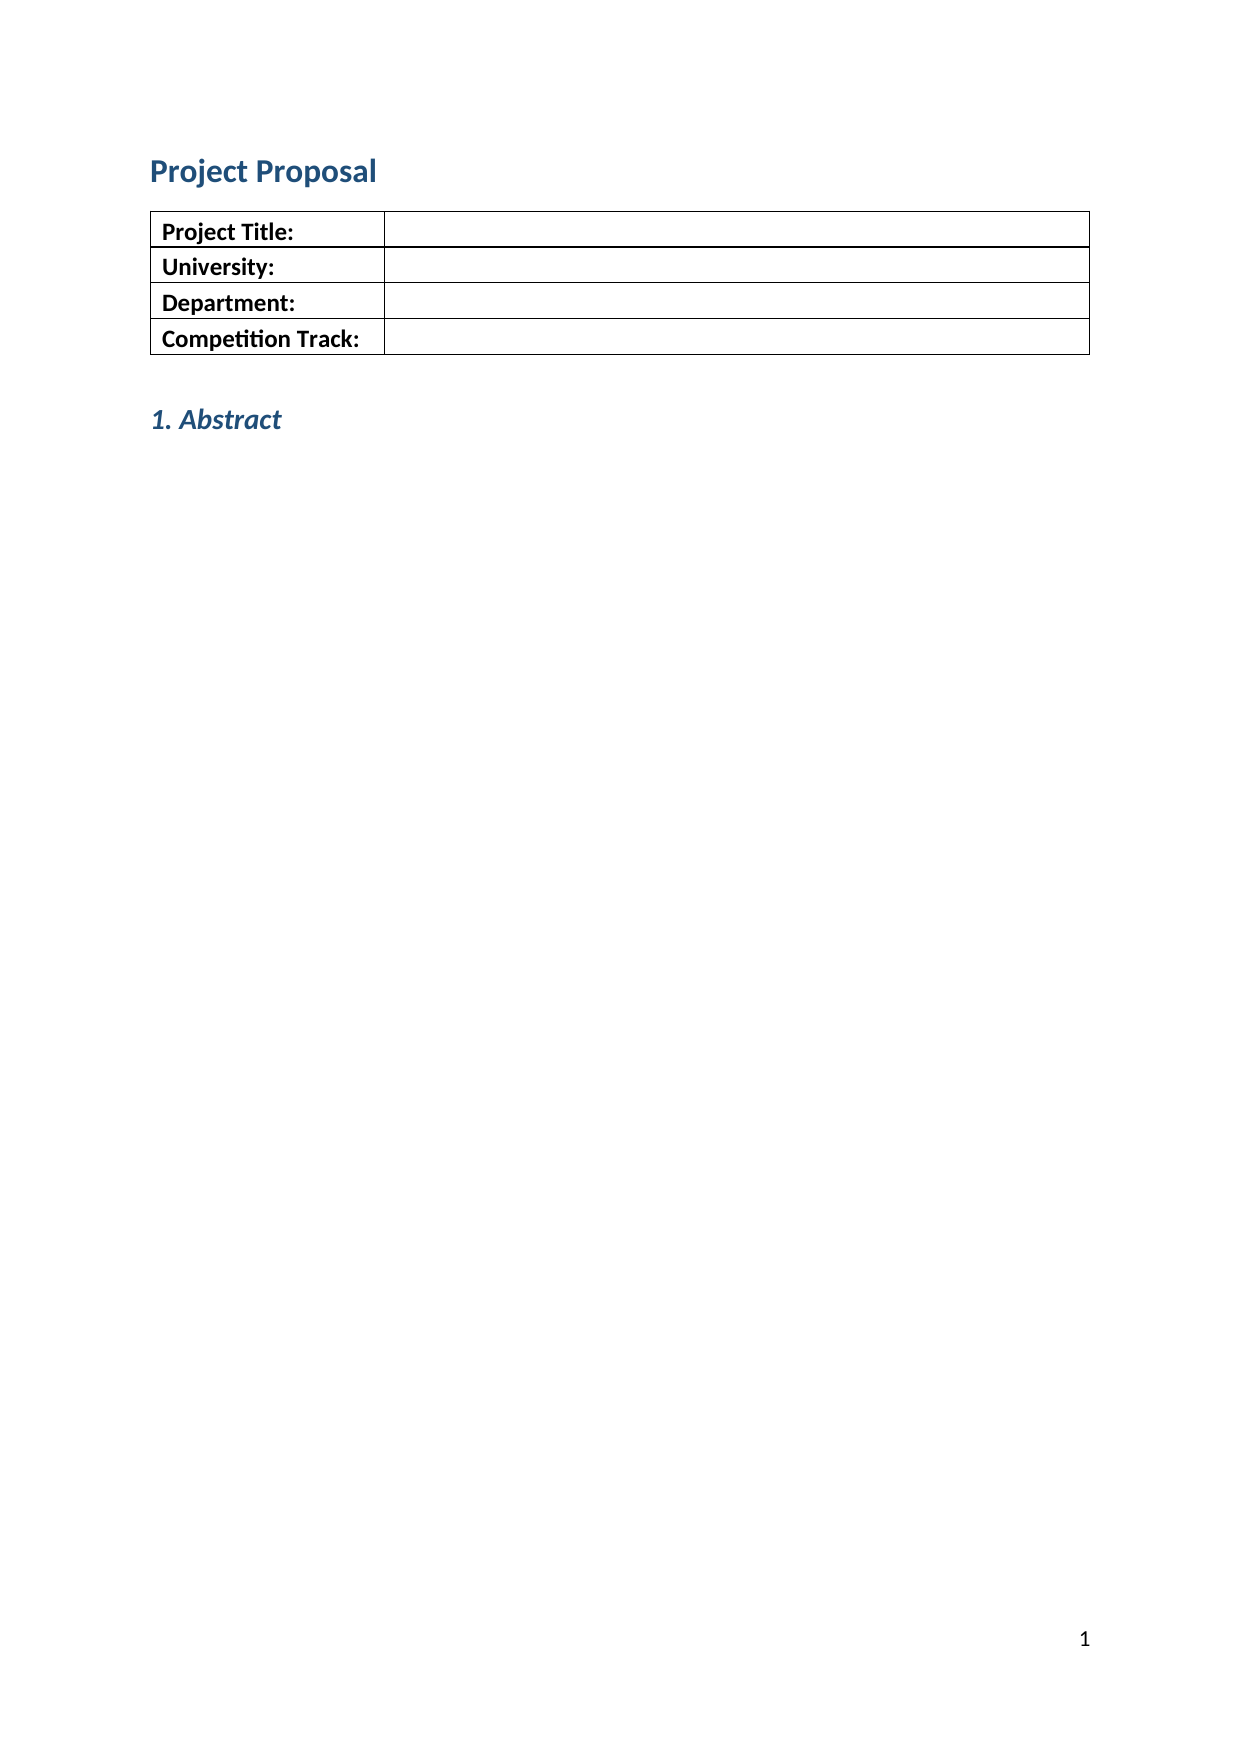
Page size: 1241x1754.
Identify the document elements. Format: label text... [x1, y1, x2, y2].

table_cell [385, 283, 1089, 318]
text Project Proposal [150, 150, 1090, 191]
table_cell [385, 319, 1089, 353]
subtitle 1. Abstract [150, 401, 1090, 437]
table_header Project Title: [151, 212, 384, 246]
table_cell [385, 248, 1089, 282]
table_cell University: [151, 248, 384, 282]
table_cell Department: [151, 283, 384, 318]
table_cell Competition Track: [151, 319, 384, 353]
table_header [385, 212, 1089, 246]
